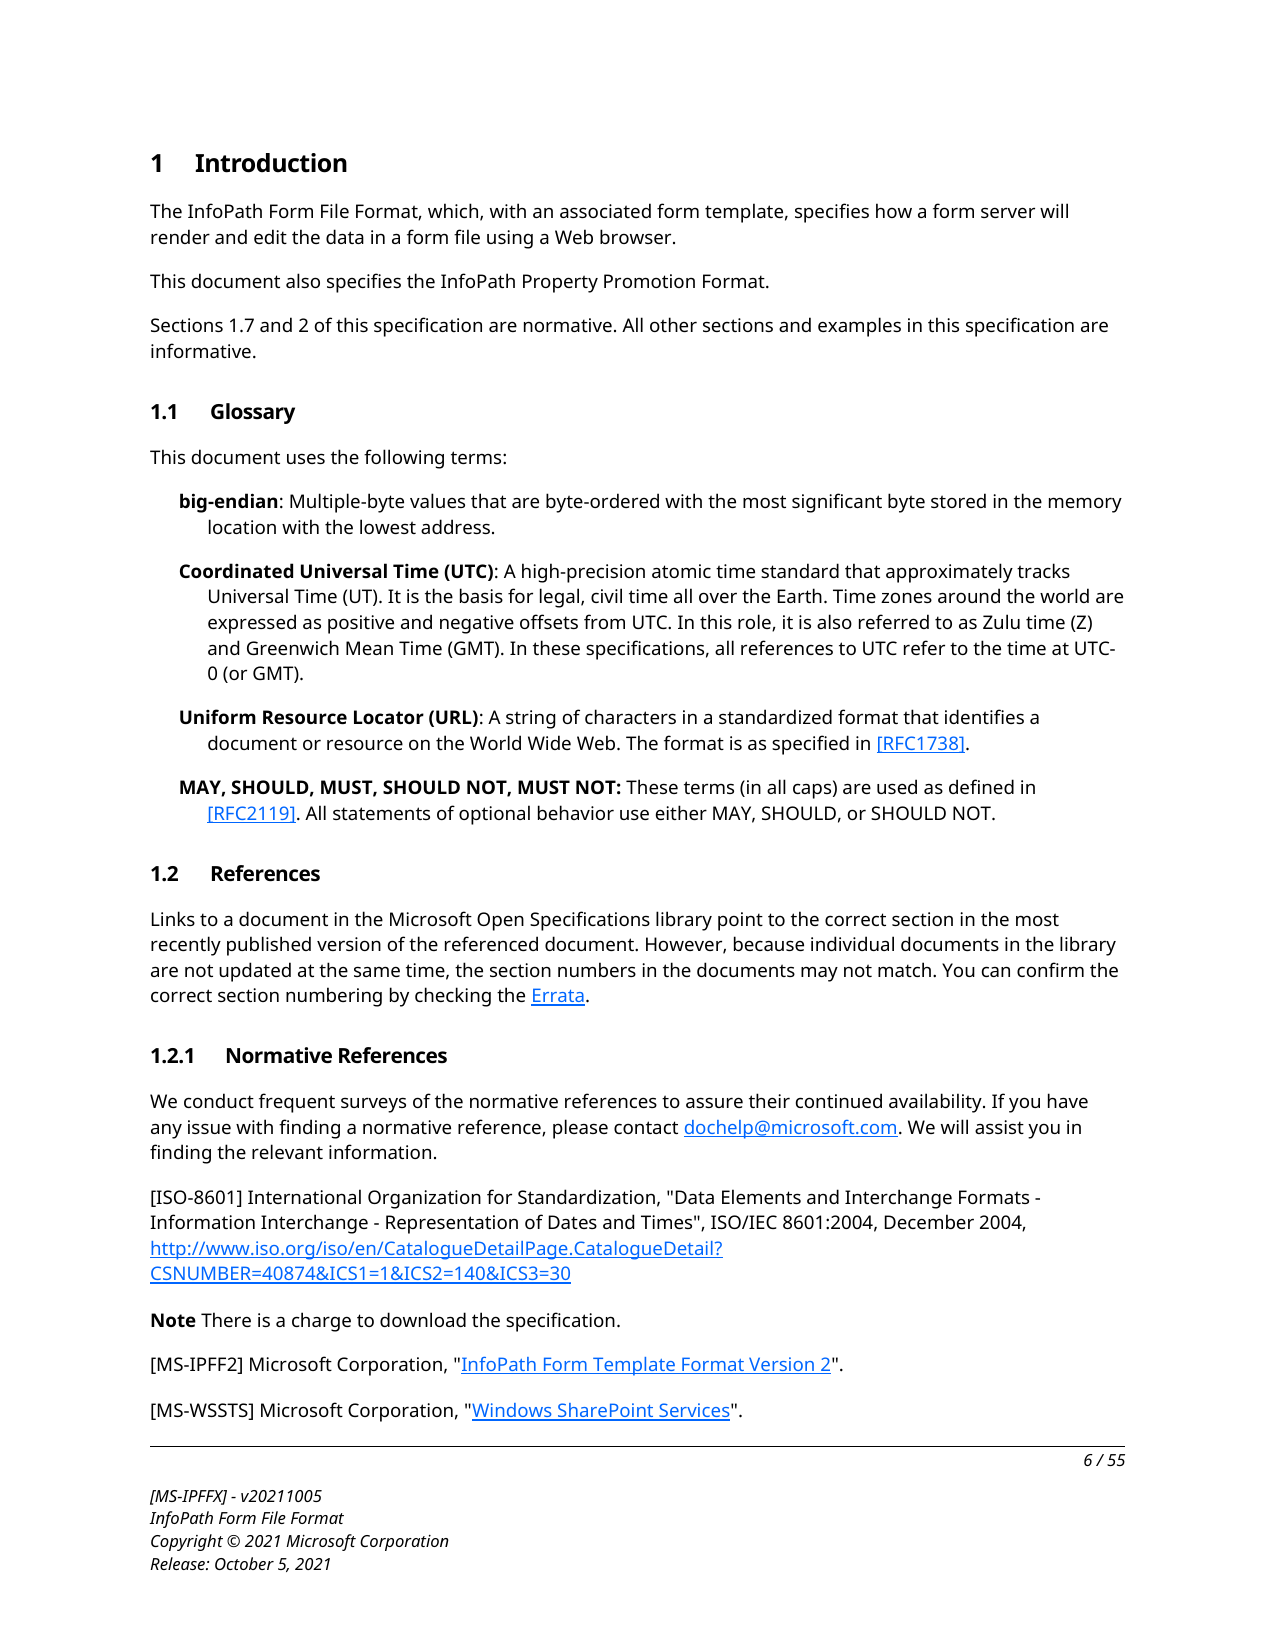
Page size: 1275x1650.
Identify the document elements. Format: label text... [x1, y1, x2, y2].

text This document uses the following terms: [150, 444, 1125, 470]
subtitle Glossary [150, 397, 1125, 426]
text The InfoPath Form File Format, which, with an associated form template, specifies how a form server will render and edit the data in a form file using a Web browser. [150, 199, 1125, 250]
text We conduct frequent surveys of the normative references to assure their continued availability. If you have any issue with finding a normative reference, please contact dochelp@microsoft.com. We will assist you in finding the relevant information. [150, 1089, 1125, 1165]
subtitle Normative References [150, 1041, 1125, 1070]
text Sections 1.7 and 2 of this specification are normative. All other sections and examples in this specification are informative. [150, 313, 1125, 364]
text MAY, SHOULD, MUST, SHOULD NOT, MUST NOT: These terms (in all caps) are used as defined in [RFC2119]. All statements of optional behavior use either MAY, SHOULD, or SHOULD NOT. [178, 774, 1125, 826]
subtitle Introduction [150, 146, 1125, 180]
text [MS-IPFF2] Microsoft Corporation, "InfoPath Form Template Format Version 2". [150, 1351, 1125, 1377]
text [ISO-8601] International Organization for Standardization, "Data Elements and Interchange Formats - Information Interchange - Representation of Dates and Times", ISO/IEC 8601:2004, December 2004, http://www.iso.org/iso/en/CatalogueDetailPage.CatalogueDetail?CSNUMBER=40874&ICS1=1&ICS2=140&ICS3=30 [150, 1184, 1125, 1286]
text This document also specifies the InfoPath Property Promotion Format. [150, 268, 1125, 294]
text Uniform Resource Locator (URL): A string of characters in a standardized format that identifies a document or resource on the World Wide Web. The format is as specified in [RFC1738]. [178, 705, 1125, 756]
text Note There is a charge to download the specification. [150, 1307, 1125, 1332]
text [MS-WSSTS] Microsoft Corporation, "Windows SharePoint Services". [150, 1397, 1125, 1423]
subtitle References [150, 859, 1125, 887]
text Coordinated Universal Time (UTC): A high-precision atomic time standard that approximately tracks Universal Time (UT). It is the basis for legal, civil time all over the Earth. Time zones around the world are expressed as positive and negative offsets from UTC. In this role, it is also referred to as Zulu time (Z) and Greenwich Mean Time (GMT). In these specifications, all references to UTC refer to the time at UTC-0 (or GMT). [178, 558, 1125, 686]
text big-endian: Multiple-byte values that are byte-ordered with the most significant byte stored in the memory location with the lowest address. [178, 488, 1125, 539]
text Links to a document in the Microsoft Open Specifications library point to the correct section in the most recently published version of the referenced document. However, because individual documents in the library are not updated at the same time, the section numbers in the documents may not match. You can confirm the correct section numbering by checking the Errata. [150, 906, 1125, 1008]
